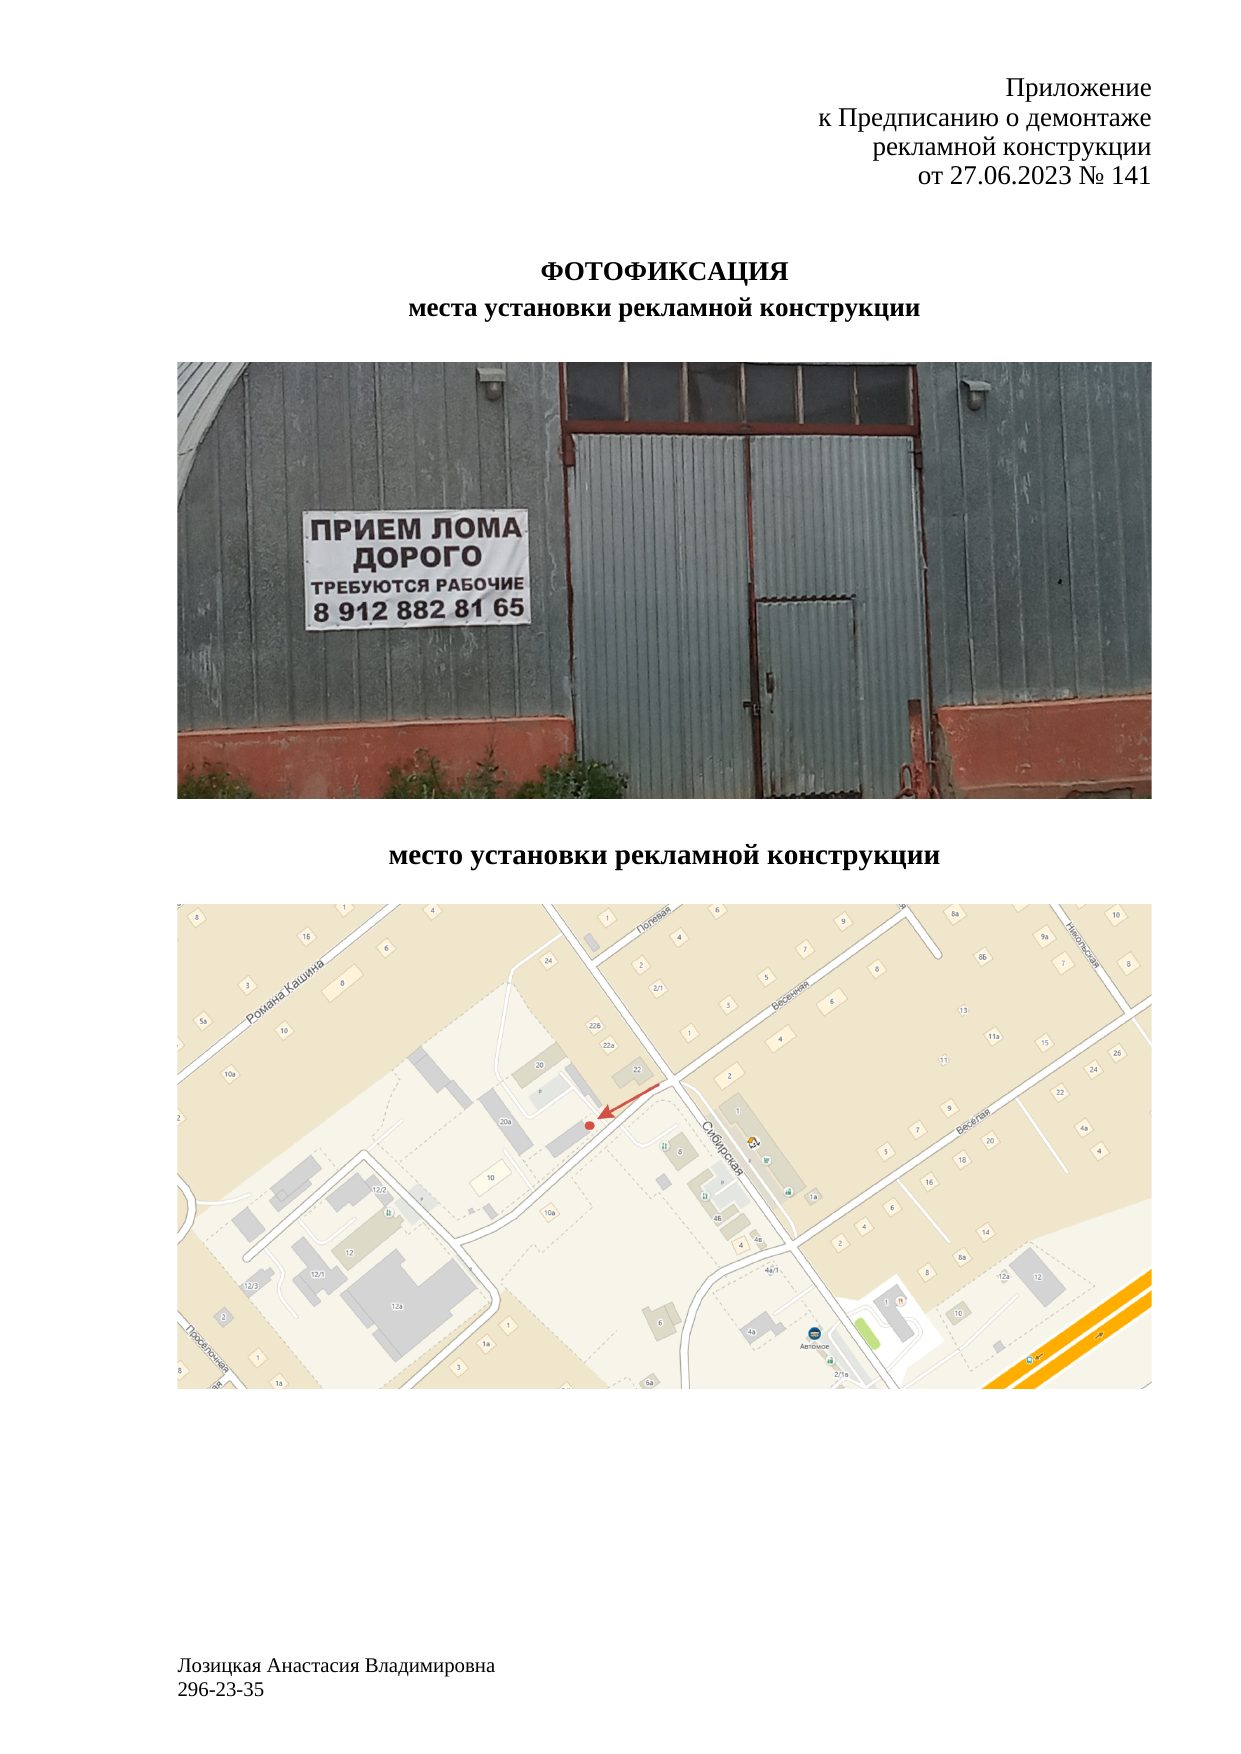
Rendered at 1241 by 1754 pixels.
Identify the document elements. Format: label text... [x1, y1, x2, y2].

text 296-23-35 [177, 1677, 1152, 1701]
text место установки рекламной конструкции [177, 837, 1152, 871]
picture [177, 904, 1152, 1389]
text ФОТОФИКСАЦИЯ [177, 255, 1152, 286]
picture [177, 362, 1152, 799]
text Приложение [177, 73, 1152, 103]
text Лозицкая Анастасия Владимировна [177, 1653, 1152, 1677]
text места установки рекламной конструкции [177, 291, 1152, 322]
text к Предписанию о демонтаже [812, 103, 1152, 132]
text от 27.06.2023 № 141 [812, 161, 1152, 190]
text рекламной конструкции [812, 132, 1152, 161]
